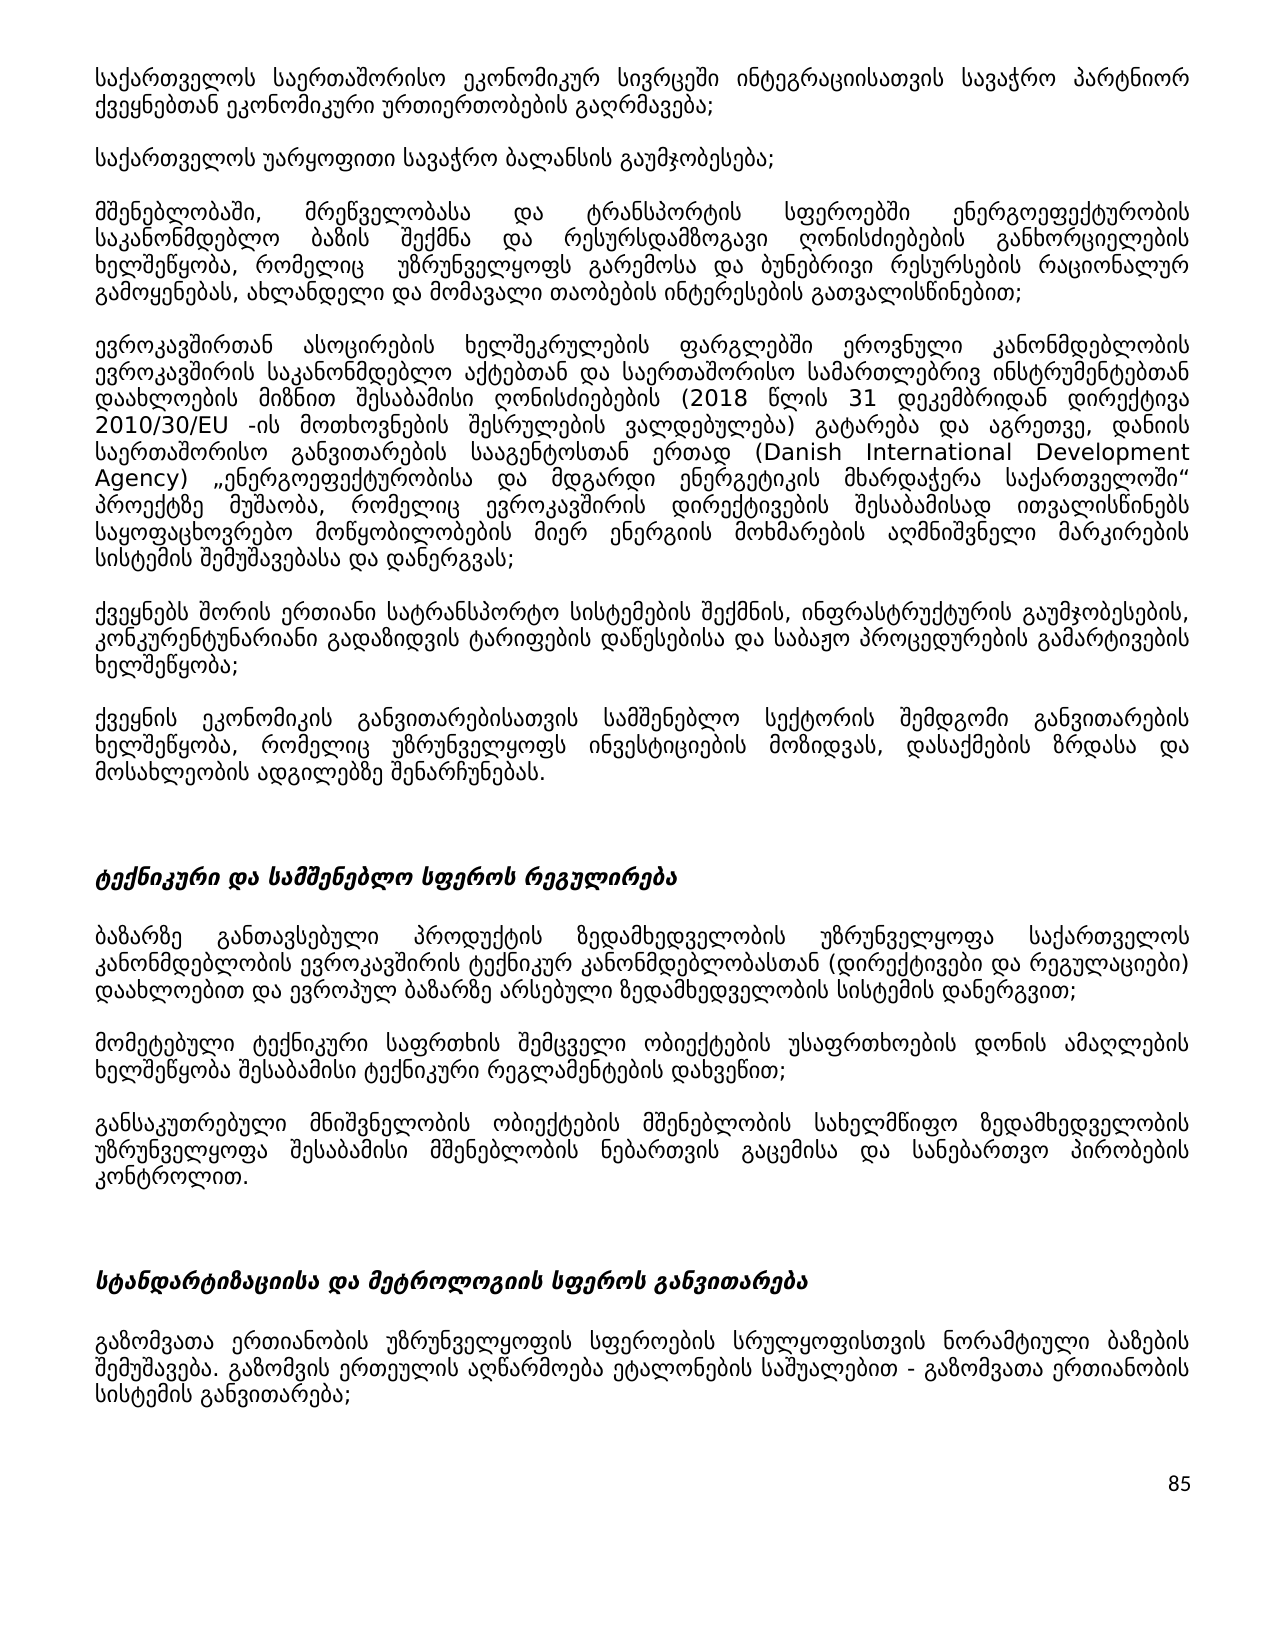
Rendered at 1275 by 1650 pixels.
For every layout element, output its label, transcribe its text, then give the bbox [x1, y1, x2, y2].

text გაზომვათა ერთიანობის უზრუნველყოფის სფეროების სრულყოფისთვის ნორამტიული ბაზების შემუშავება. გაზომვის ერთეულის აღწარმოება ეტალონების საშუალებით - გაზომვათა ერთიანობის სისტემის განვითარება; [94, 1328, 1191, 1408]
text საქართველოს საერთაშორისო ეკონომიკურ სივრცეში ინტეგრაციისათვის სავაჭრო პარტნიორ ქვეყნებთან ეკონომიკური ურთიერთობების გაღრმავება; [94, 66, 1191, 119]
subtitle ტექნიკური და სამშენებლო სფეროს რეგულირება [94, 864, 1191, 891]
text ბაზარზე განთავსებული პროდუქტის ზედამხედველობის უზრუნველყოფა საქართველოს კანონმდებლობის ევროკავშირის ტექნიკურ კანონმდებლობასთან (დირექტივები და რეგულაციები) დაახლოებით და ევროპულ ბაზარზე არსებული ზედამხედველობის სისტემის დანერგვით; [94, 923, 1191, 1003]
text მშენებლობაში, მრეწველობასა და ტრანსპორტის სფეროებში ენერგოეფექტურობის საკანონმდებლო ბაზის შექმნა და რესურსდამზოგავი ღონისძიებების განხორციელების ხელშეწყობა, რომელიც უზრუნველყოფს გარემოსა და ბუნებრივი რესურსების რაციონალურ გამოყენებას, ახლანდელი და მომავალი თაობების ინტერესების გათვალისწინებით; [94, 172, 1191, 306]
text მომეტებული ტექნიკური საფრთხის შემცველი ობიექტების უსაფრთხოების დონის ამაღლების ხელშეწყობა შესაბამისი ტექნიკური რეგლამენტების დახვეწით; [94, 1030, 1191, 1083]
text განსაკუთრებული მნიშვნელობის ობიექტების მშენებლობის სახელმწიფო ზედამხედველობის უზრუნველყოფა შესაბამისი მშენებლობის ნებართვის გაცემისა და სანებართვო პირობების კონტროლით. [94, 1110, 1191, 1190]
text საქართველოს უარყოფითი სავაჭრო ბალანსის გაუმჯობესება; [94, 146, 1191, 172]
text ევროკავშირთან ასოცირების ხელშეკრულების ფარგლებში ეროვნული კანონმდებლობის ევროკავშირის საკანონმდებლო აქტებთან და საერთაშორისო სამართლებრივ ინსტრუმენტებთან დაახლოების მიზნით შესაბამისი ღონისძიებების (2018 წლის 31 დეკემბრიდან დირექტივა 2010/30/EU -ის მოთხოვნების შესრულების ვალდებულება) გატარება და აგრეთვე, დანიის საერთაშორისო განვითარების სააგენტოსთან ერთად (Danish International Development Agency) „ენერგოეფექტურობისა და მდგარდი ენერგეტიკის მხარდაჭერა საქართველოში“ პროექტზე მუშაობა, რომელიც ევროკავშირის დირექტივების შესაბამისად ითვალისწინებს საყოფაცხოვრებო მოწყობილობების მიერ ენერგიის მოხმარების აღმნიშვნელი მარკირების სისტემის შემუშავებასა და დანერგვას; [94, 332, 1191, 572]
text ქვეყნის ეკონომიკის განვითარებისათვის სამშენებლო სექტორის შემდგომი განვითარების ხელშეწყობა, რომელიც უზრუნველყოფს ინვესტიციების მოზიდვას, დასაქმების ზრდასა და მოსახლეობის ადგილებზე შენარჩუნებას. [94, 706, 1191, 786]
text ქვეყნებს შორის ერთიანი სატრანსპორტო სისტემების შექმნის, ინფრასტრუქტურის გაუმჯობესების, კონკურენტუნარიანი გადაზიდვის ტარიფების დაწესებისა და საბაჟო პროცედურების გამარტივების ხელშეწყობა; [94, 599, 1191, 679]
subtitle სტანდარტიზაციისა და მეტროლოგიის სფეროს განვითარება [94, 1268, 1191, 1295]
